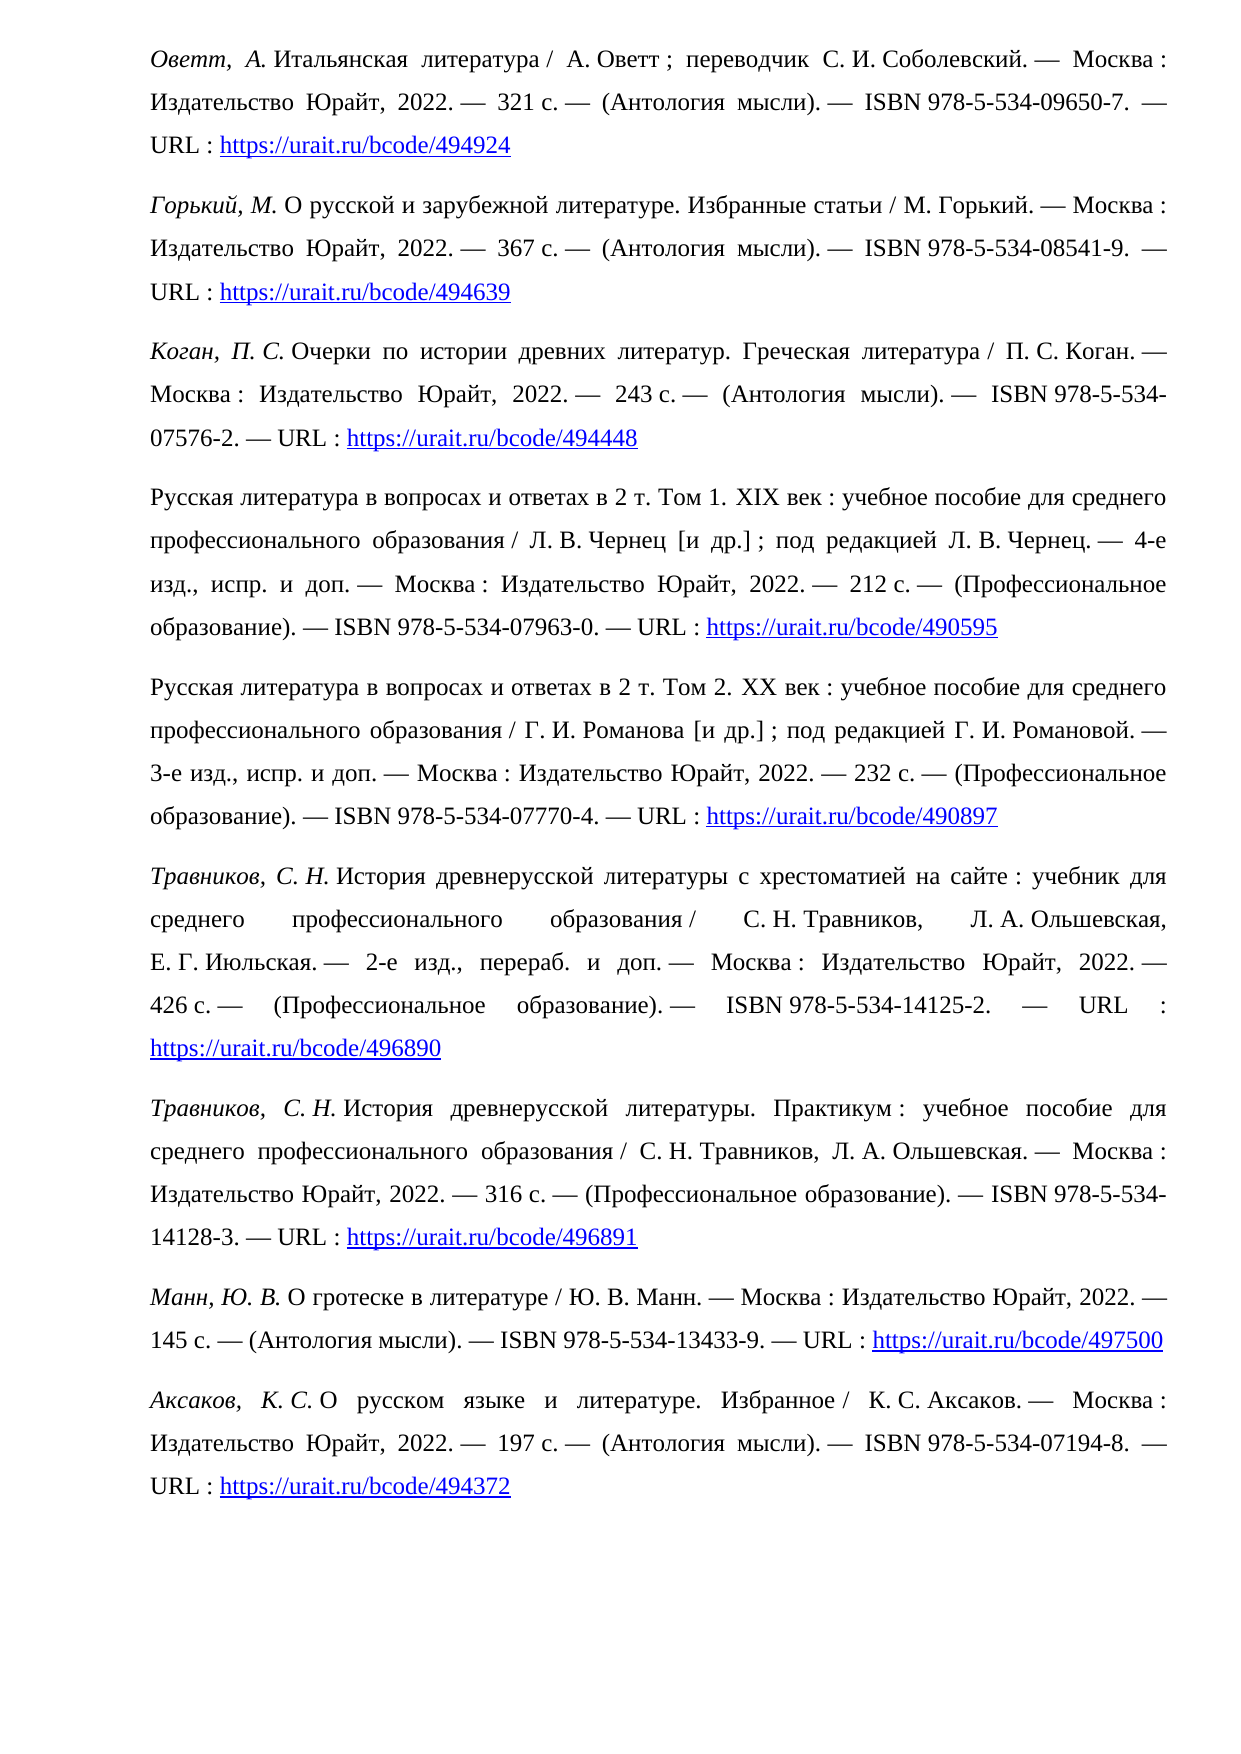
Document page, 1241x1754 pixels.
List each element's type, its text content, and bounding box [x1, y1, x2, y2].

text Русская литература в вопросах и ответах в 2 т. Том 1. XIX век : учебное пособие для среднего профессионального образования / Л. В. Чернец [и др.] ; под редакцией Л. В. Чернец. — 4-е изд., испр. и доп. — Москва : Издательство Юрайт, 2022. — 212 с. — (Профессиональное образование). — ISBN 978-5-534-07963-0. — URL : https://urait.ru/bcode/490595 [150, 482, 1167, 641]
text Горький, М. О русской и зарубежной литературе. Избранные статьи / М. Горький. — Москва : Издательство Юрайт, 2022. — 367 с. — (Антология мысли). — ISBN 978-5-534-08541-9. — URL : https://urait.ru/bcode/494639 [150, 190, 1167, 305]
text Оветт, А. Итальянская литература / А. Оветт ; переводчик С. И. Соболевский. — Москва : Издательство Юрайт, 2022. — 321 с. — (Антология мысли). — ISBN 978-5-534-09650-7. — URL : https://urait.ru/bcode/494924 [150, 44, 1167, 159]
text Коган, П. С. Очерки по истории древних литератур. Греческая литература / П. С. Коган. — Москва : Издательство Юрайт, 2022. — 243 с. — (Антология мысли). — ISBN 978-5-534-07576-2. — URL : https://urait.ru/bcode/494448 [150, 336, 1167, 451]
text Травников, С. Н. История древнерусской литературы с хрестоматией на сайте : учебник для среднего профессионального образования / С. Н. Травников, Л. А. Ольшевская, Е. Г. Июльская. — 2-е изд., перераб. и доп. — Москва : Издательство Юрайт, 2022. — 426 с. — (Профессиональное образование). — ISBN 978-5-534-14125-2. — URL : https://urait.ru/bcode/496890 [150, 861, 1167, 1062]
text Манн, Ю. В. О гротеске в литературе / Ю. В. Манн. — Москва : Издательство Юрайт, 2022. — 145 с. — (Антология мысли). — ISBN 978-5-534-13433-9. — URL : https://urait.ru/bcode/497500 [150, 1282, 1167, 1354]
text Травников, С. Н. История древнерусской литературы. Практикум : учебное пособие для среднего профессионального образования / С. Н. Травников, Л. А. Ольшевская. — Москва : Издательство Юрайт, 2022. — 316 с. — (Профессиональное образование). — ISBN 978-5-534-14128-3. — URL : https://urait.ru/bcode/496891 [150, 1093, 1167, 1251]
text Аксаков, К. С. О русском языке и литературе. Избранное / К. С. Аксаков. — Москва : Издательство Юрайт, 2022. — 197 с. — (Антология мысли). — ISBN 978-5-534-07194-8. — URL : https://urait.ru/bcode/494372 [150, 1385, 1167, 1500]
text Русская литература в вопросах и ответах в 2 т. Том 2. XX век : учебное пособие для среднего профессионального образования / Г. И. Романова [и др.] ; под редакцией Г. И. Романовой. — 3-е изд., испр. и доп. — Москва : Издательство Юрайт, 2022. — 232 с. — (Профессиональное образование). — ISBN 978-5-534-07770-4. — URL : https://urait.ru/bcode/490897 [150, 672, 1167, 830]
